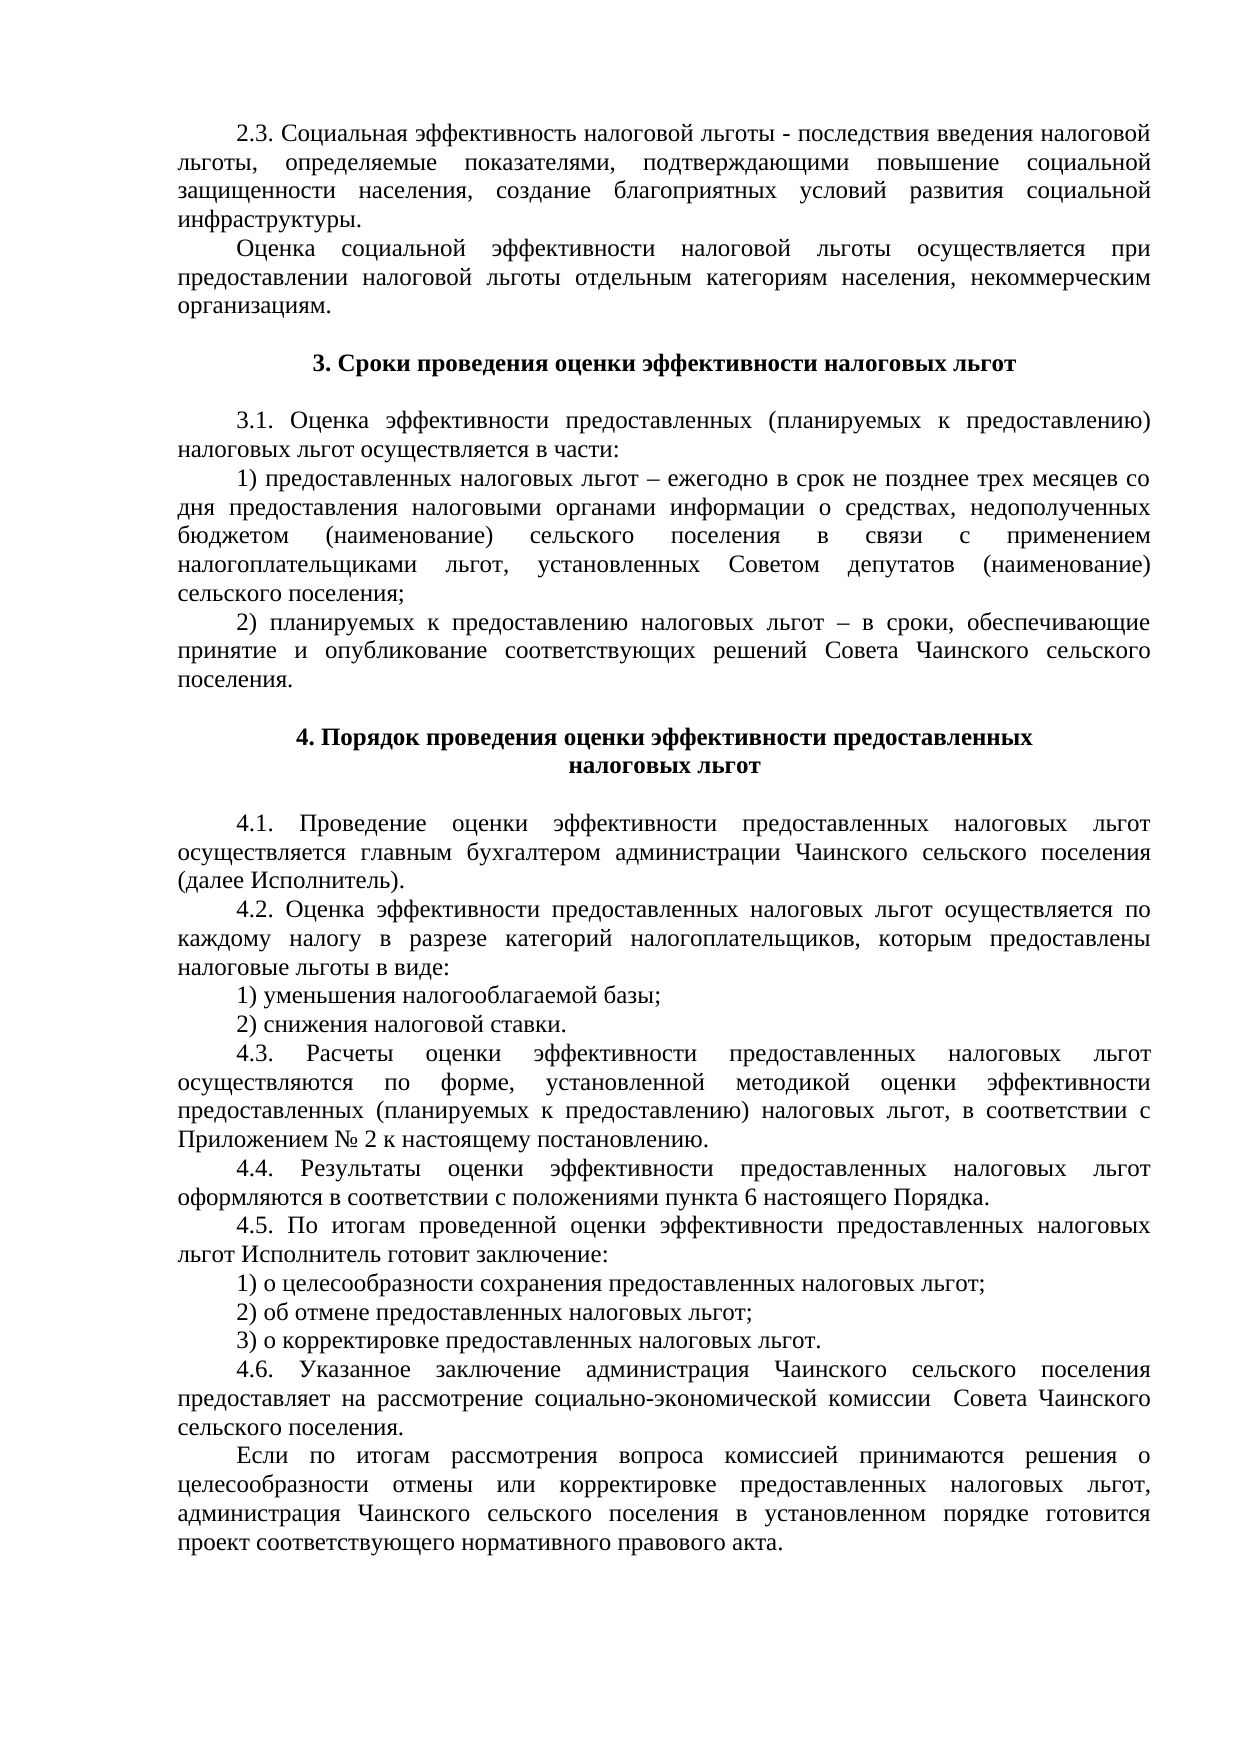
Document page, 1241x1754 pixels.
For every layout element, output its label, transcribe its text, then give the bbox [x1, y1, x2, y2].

text 4. Порядок проведения оценки эффективности предоставленных [177, 722, 1152, 751]
text 4.5. По итогам проведенной оценки эффективности предоставленных налоговых льгот Исполнитель готовит заключение: [177, 1211, 1152, 1268]
text Если по итогам рассмотрения вопроса комиссией принимаются решения о целесообразности отмены или корректировке предоставленных налоговых льгот, администрация Чаинского сельского поселения в установленном порядке готовится проект соответствующего нормативного правового акта. [177, 1441, 1152, 1556]
text 1) предоставленных налоговых льгот – ежегодно в срок не позднее трех месяцев со дня предоставления налоговыми органами информации о средствах, недополученных бюджетом (наименование) сельского поселения в связи с применением налогоплательщиками льгот, установленных Советом депутатов (наименование) сельского поселения; [177, 463, 1152, 607]
text 4.3. Расчеты оценки эффективности предоставленных налоговых льгот осуществляются по форме, установленной методикой оценки эффективности предоставленных (планируемых к предоставлению) налоговых льгот, в соответствии с Приложением № 2 к настоящему постановлению. [177, 1038, 1152, 1153]
text 1) уменьшения налогооблагаемой базы; [177, 981, 1152, 1009]
text 4.6. Указанное заключение администрация Чаинского сельского поселения предоставляет на рассмотрение социально-экономической комиссии Совета Чаинского сельского поселения. [177, 1354, 1152, 1441]
text 4.4. Результаты оценки эффективности предоставленных налоговых льгот оформляются в соответствии с положениями пункта 6 настоящего Порядка. [177, 1153, 1152, 1211]
text 1) о целесообразности сохранения предоставленных налоговых льгот; [177, 1268, 1152, 1297]
text 4.2. Оценка эффективности предоставленных налоговых льгот осуществляется по каждому налогу в разрезе категорий налогоплательщиков, которым предоставлены налоговые льготы в виде: [177, 894, 1152, 981]
text 2) снижения налоговой ставки. [177, 1009, 1152, 1038]
text налоговых льгот [177, 751, 1152, 779]
text 4.1. Проведение оценки эффективности предоставленных налоговых льгот осуществляется главным бухгалтером администрации Чаинского сельского поселения (далее Исполнитель). [177, 808, 1152, 894]
text 2) об отмене предоставленных налоговых льгот; [177, 1297, 1152, 1326]
text Оценка социальной эффективности налоговой льготы осуществляется при предоставлении налоговой льготы отдельным категориям населения, некоммерческим организациям. [177, 233, 1152, 319]
text 2) планируемых к предоставлению налоговых льгот – в сроки, обеспечивающие принятие и опубликование соответствующих решений Совета Чаинского сельского поселения. [177, 607, 1152, 693]
text 3) о корректировке предоставленных налоговых льгот. [177, 1326, 1152, 1354]
text 3.1. Оценка эффективности предоставленных (планируемых к предоставлению) налоговых льгот осуществляется в части: [177, 406, 1152, 463]
text 2.3. Социальная эффективность налоговой льготы - последствия введения налоговой льготы, определяемые показателями, подтверждающими повышение социальной защищенности населения, создание благоприятных условий развития социальной инфраструктуры. [177, 118, 1152, 233]
text 3. Сроки проведения оценки эффективности налоговых льгот [177, 348, 1152, 377]
